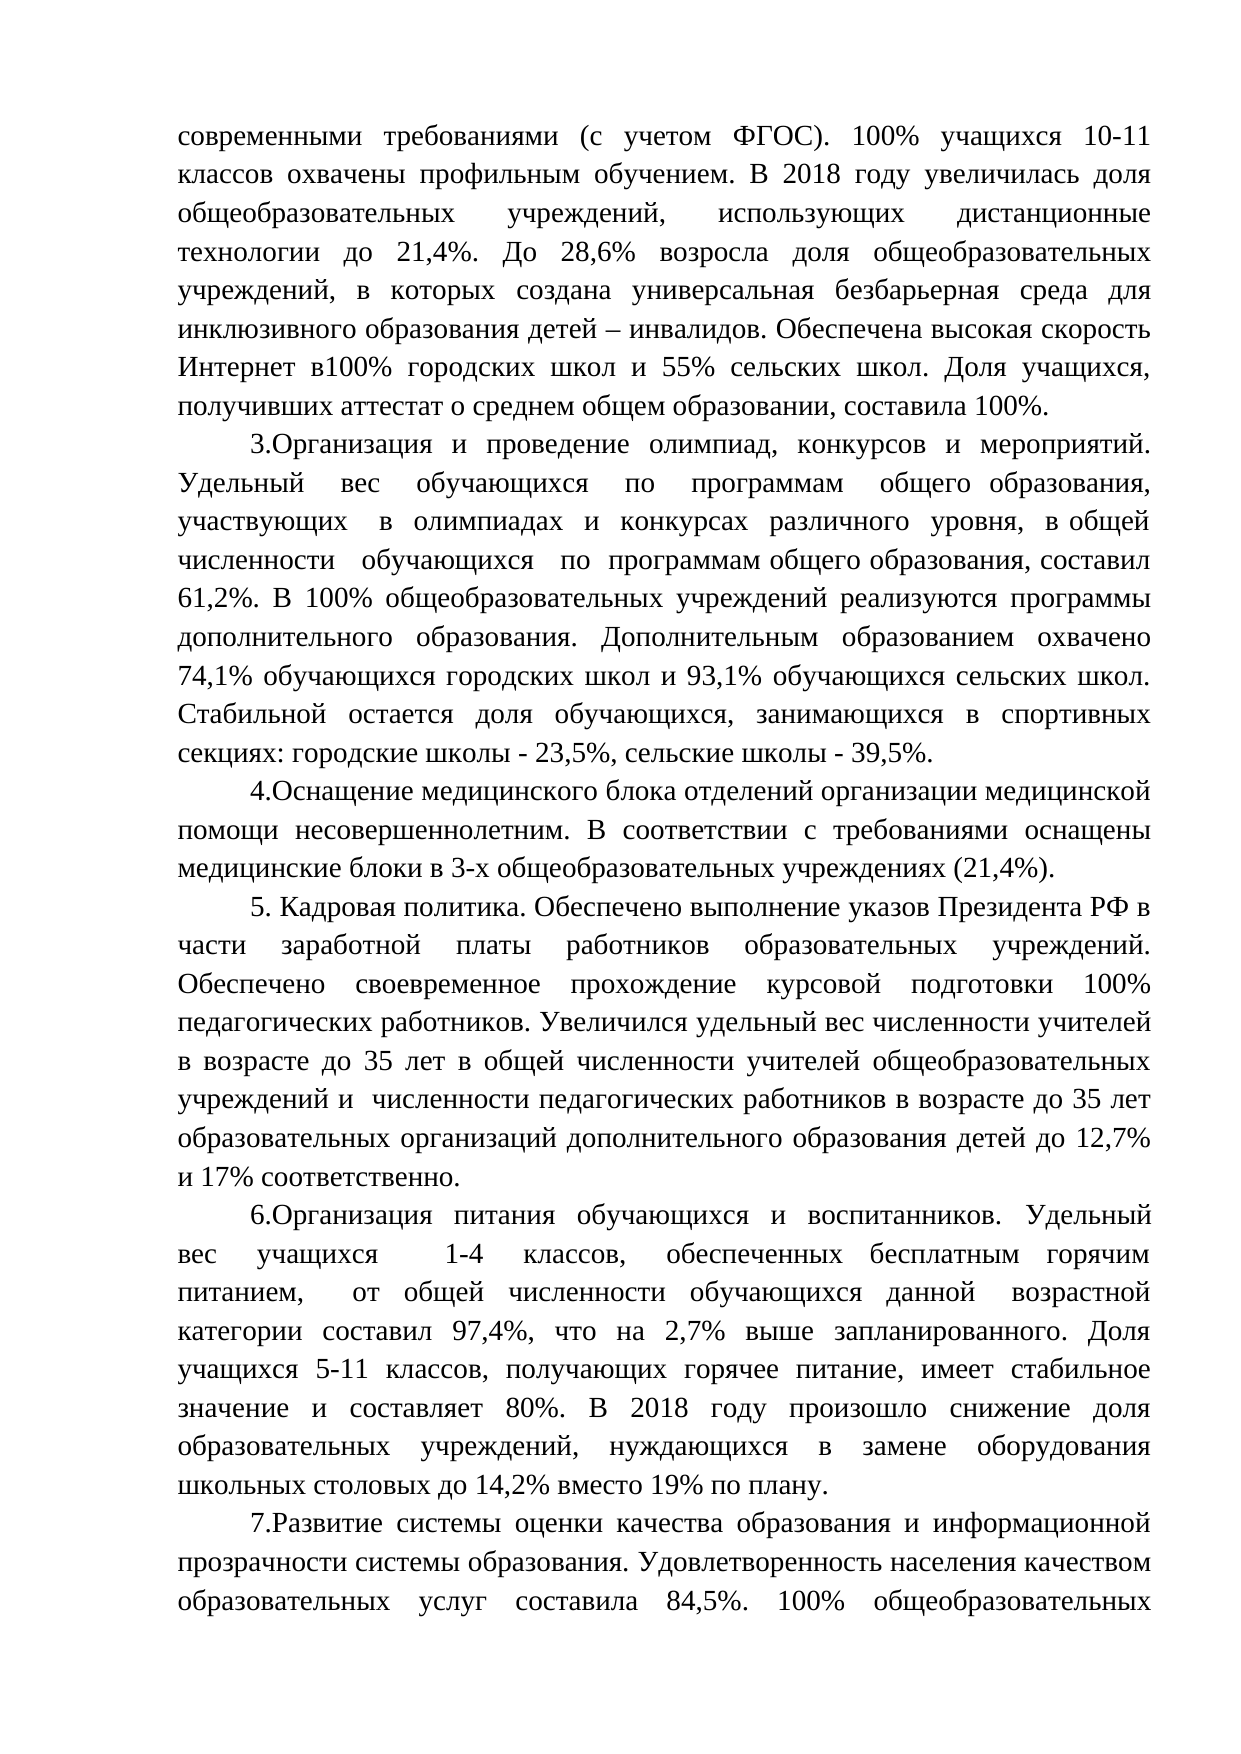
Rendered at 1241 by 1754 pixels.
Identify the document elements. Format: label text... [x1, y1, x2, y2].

text 4.Оснащение медицинского блока отделений организации медицинской помощи несовершеннолетним. В соответствии с требованиями оснащены медицинские блоки в 3-х общеобразовательных учреждениях (21,4%). [177, 773, 1152, 884]
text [177, 118, 1152, 421]
text 3.Организация и проведение олимпиад, конкурсов и мероприятий. Удельный вес обучающихся по программам общего образования, участвующих в олимпиадах и конкурсах различного уровня, в общей численности обучающихся по программам общего образования, составил 61,2%. В 100% общеобразовательных учреждений реализуются программы дополнительного образования. Дополнительным образованием охвачено 74,1% обучающихся городских школ и 93,1% обучающихся сельских школ. Стабильной остается доля обучающихся, занимающихся в спортивных секциях: городские школы - 23,5%, сельские школы - 39,5%. [177, 426, 1152, 768]
text 5. Кадровая политика. Обеспечено выполнение указов Президента РФ в части заработной платы работников образовательных учреждений. Обеспечено своевременное прохождение курсовой подготовки 100% педагогических работников. Увеличился удельный вес численности учителей в возрасте до 35 лет в общей численности учителей общеобразовательных учреждений и численности педагогических работников в возрасте до 35 лет образовательных организаций дополнительного образования детей до 12,7% и 17% соответственно. [177, 889, 1152, 1192]
text 6.Организация питания обучающихся и воспитанников. Удельный вес учащихся 1-4 классов, обеспеченных бесплатным горячим питанием, от общей численности обучающихся данной возрастной категории составил 97,4%, что на 2,7% выше запланированного. Доля учащихся 5-11 классов, получающих горячее питание, имеет стабильное значение и составляет 80%. В 2018 году произошло снижение доля образовательных учреждений, нуждающихся в замене оборудования школьных столовых до 14,2% вместо 19% по плану. [177, 1197, 1152, 1501]
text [177, 1506, 1152, 1616]
